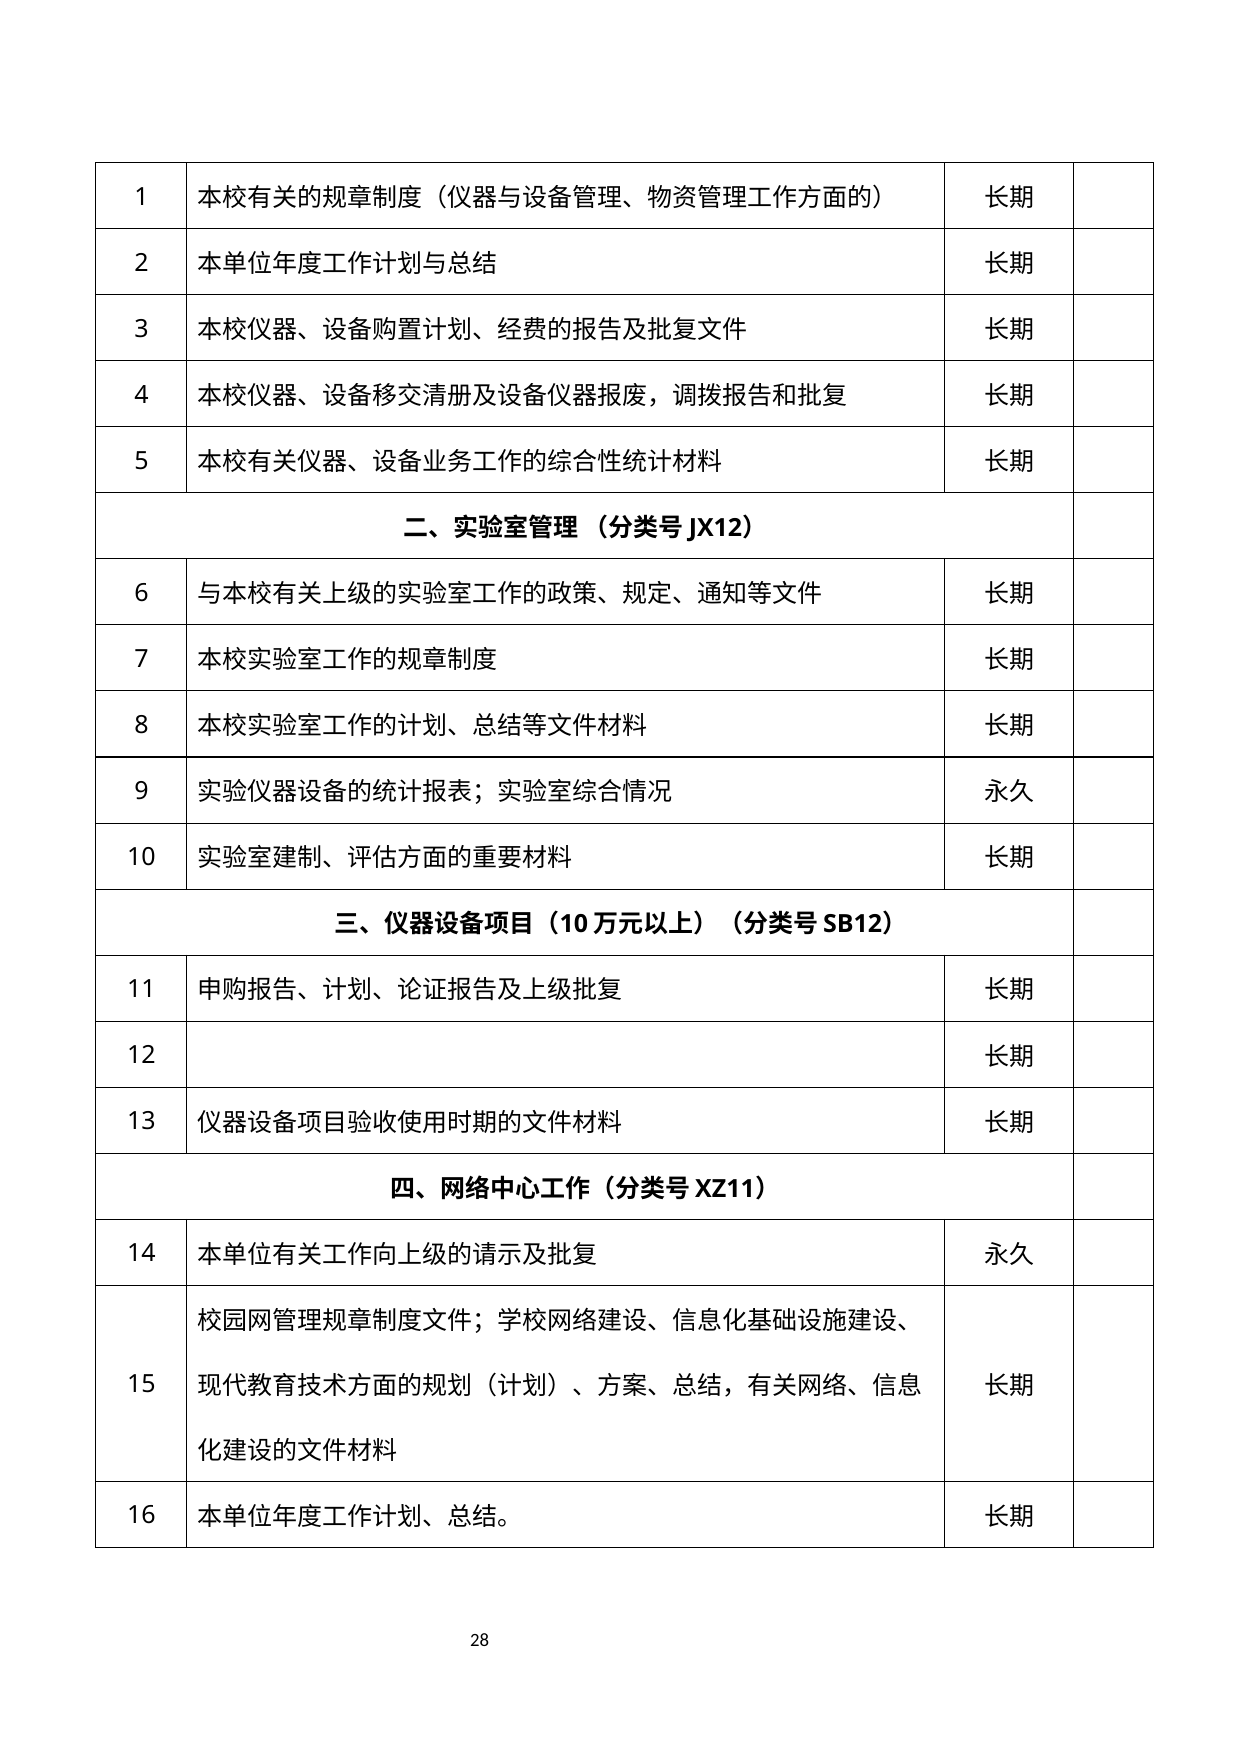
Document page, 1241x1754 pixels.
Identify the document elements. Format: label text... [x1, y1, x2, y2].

table_cell 本校实验室工作的计划、总结等文件材料 [187, 691, 944, 756]
table_cell [1074, 229, 1153, 294]
table_cell [1074, 427, 1153, 492]
table_cell 16 [96, 1482, 186, 1547]
table_cell 本单位年度工作计划、总结。 [187, 1482, 944, 1547]
table_cell [1074, 890, 1153, 954]
table_cell 长期 [945, 824, 1073, 888]
table_cell 本单位有关工作向上级的请示及批复 [187, 1220, 944, 1285]
table_cell 长期 [945, 1022, 1073, 1087]
table_cell [1074, 1286, 1153, 1481]
table_cell [1074, 163, 1153, 228]
table_cell 二、实验室管理 （分类号JX12） [96, 493, 1073, 558]
table_cell 6 [96, 559, 186, 624]
table_cell 长期 [945, 625, 1073, 690]
table_cell 14 [96, 1220, 186, 1285]
table_cell 8 [96, 691, 186, 756]
table_cell [1074, 691, 1153, 756]
table_cell 5 [96, 427, 186, 492]
table_cell 三、仪器设备项目（10万元以上）（分类号SB12） [96, 890, 1073, 954]
table_cell 长期 [945, 163, 1073, 228]
table_cell 7 [96, 625, 186, 690]
table_cell 2 [96, 229, 186, 294]
table_cell 本校有关的规章制度（仪器与设备管理、物资管理工作方面的） [187, 163, 944, 228]
table_cell [187, 1022, 944, 1087]
table_cell [1074, 361, 1153, 426]
table_cell 长期 [945, 427, 1073, 492]
table_cell 长期 [945, 229, 1073, 294]
table_cell 校园网管理规章制度文件；学校网络建设、信息化基础设施建设、现代教育技术方面的规划（计划）、方案、总结，有关网络、信息化建设的文件材料 [187, 1286, 944, 1481]
table_cell 11 [96, 956, 186, 1021]
table_cell 长期 [945, 361, 1073, 426]
table_cell [1074, 1482, 1153, 1547]
table_cell 永久 [945, 758, 1073, 822]
table_cell 仪器设备项目验收使用时期的文件材料 [187, 1088, 944, 1153]
table_cell [1074, 1154, 1153, 1219]
table_cell [1074, 493, 1153, 558]
table_cell 永久 [945, 1220, 1073, 1285]
table_cell 12 [96, 1022, 186, 1087]
table_cell 9 [96, 758, 186, 822]
table_cell 长期 [945, 295, 1073, 360]
table_cell 本单位年度工作计划与总结 [187, 229, 944, 294]
table_cell 长期 [945, 691, 1073, 756]
table_cell [1074, 1088, 1153, 1153]
table_cell 15 [96, 1286, 186, 1481]
table_cell 四、网络中心工作（分类号XZ11） [96, 1154, 1073, 1219]
table_cell 13 [96, 1088, 186, 1153]
table_cell 申购报告、计划、论证报告及上级批复 [187, 956, 944, 1021]
table_cell 实验仪器设备的统计报表；实验室综合情况 [187, 758, 944, 822]
table_cell 长期 [945, 1088, 1073, 1153]
table_cell 4 [96, 361, 186, 426]
table_cell [1074, 559, 1153, 624]
table_cell 本校仪器、设备购置计划、经费的报告及批复文件 [187, 295, 944, 360]
table_cell [1074, 295, 1153, 360]
table_cell 1 [96, 163, 186, 228]
table_cell 长期 [945, 1482, 1073, 1547]
table_cell [1074, 625, 1153, 690]
table_cell 本校有关仪器、设备业务工作的综合性统计材料 [187, 427, 944, 492]
table_cell 长期 [945, 1286, 1073, 1481]
table_cell 长期 [945, 956, 1073, 1021]
table_cell [1074, 1220, 1153, 1285]
table_cell 本校实验室工作的规章制度 [187, 625, 944, 690]
table_cell 3 [96, 295, 186, 360]
table_cell 长期 [945, 559, 1073, 624]
table_cell 实验室建制、评估方面的重要材料 [187, 824, 944, 888]
table_cell [1074, 758, 1153, 822]
table_cell [1074, 956, 1153, 1021]
table_cell 本校仪器、设备移交清册及设备仪器报废，调拨报告和批复 [187, 361, 944, 426]
table_cell 与本校有关上级的实验室工作的政策、规定、通知等文件 [187, 559, 944, 624]
table_cell 10 [96, 824, 186, 888]
table_cell [1074, 1022, 1153, 1087]
table_cell [1074, 824, 1153, 888]
